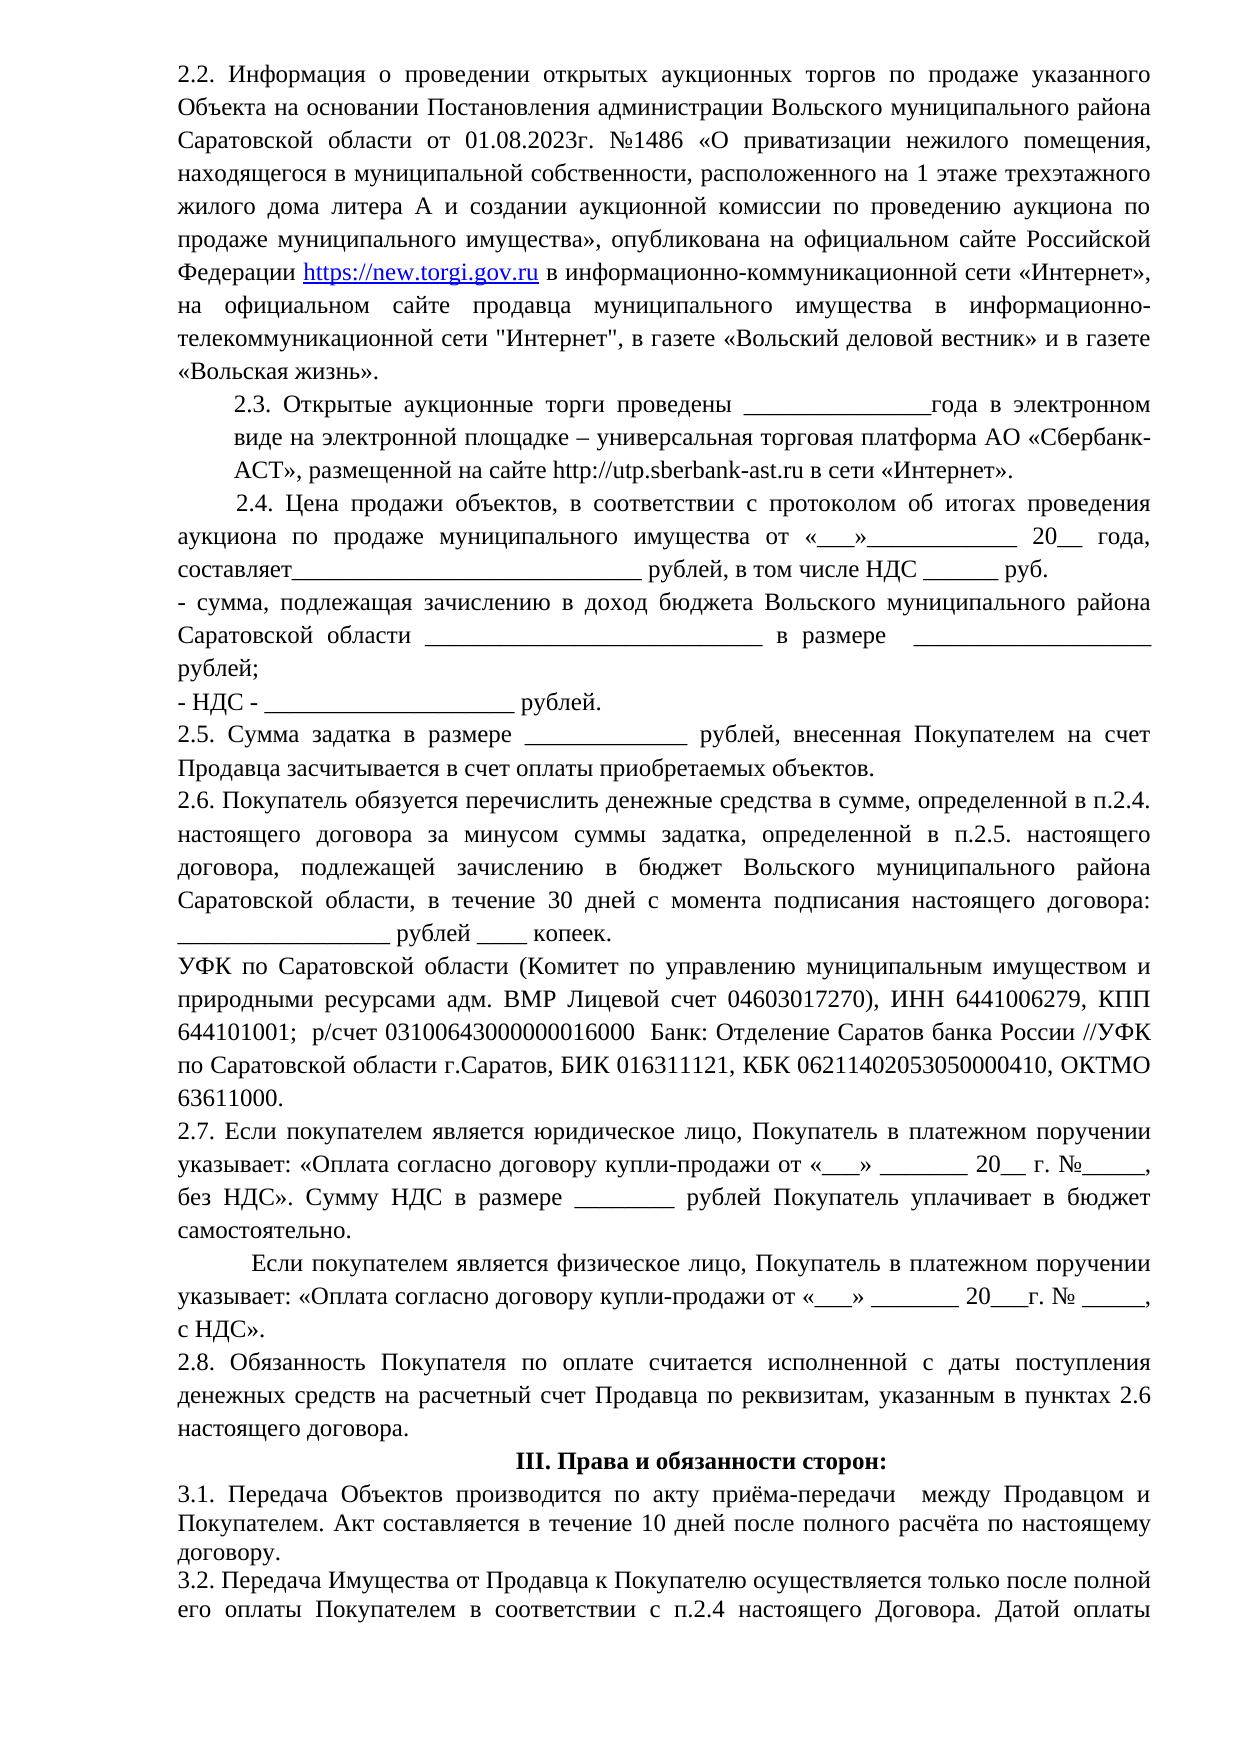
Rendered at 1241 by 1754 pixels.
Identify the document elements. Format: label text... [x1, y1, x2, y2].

text Если покупателем является физическое лицо, Покупатель в платежном поручении указывает: «Оплата согласно договору купли-продажи от «___» _______ 20___г. № _____, с НДС». [177, 1248, 1152, 1343]
text 3.1. Передача Объектов производится по акту приёма-передачи между Продавцом и Покупателем. Акт составляется в течение 10 дней после полного расчёта по настоящему договору. [177, 1479, 1152, 1565]
text - сумма, подлежащая зачислению в доход бюджета Вольского муниципального района Саратовской области ___________________________ в размере ___________________ рублей; [177, 587, 1152, 682]
text 2.6. Покупатель обязуется перечислить денежные средства в сумме, определенной в п.2.4. настоящего договора за минусом суммы задатка, определенной в п.2.5. настоящего договора, подлежащей зачислению в бюджет Вольского муниципального района Саратовской области, в течение 30 дней с момента подписания настоящего договора: _________________ рублей ____ копеек. [177, 786, 1152, 946]
text III. Права и обязанности сторон: [177, 1446, 1152, 1475]
text УФК по Саратовской области (Комитет по управлению муниципальным имуществом и природными ресурсами адм. ВМР Лицевой счет 04603017270), ИНН 6441006279, КПП 644101001; р/счет 03100643000000016000 Банк: Отделение Саратов банка России //УФК по Саратовской области г.Саратов, БИК 016311121, КБК 06211402053050000410, ОКТМО 63611000. [177, 951, 1152, 1112]
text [177, 1565, 1152, 1623]
text 2.2. Информация о проведении открытых аукционных торгов по продаже указанного Объекта на основании Постановления администрации Вольского муниципального района Саратовской области от 01.08.2023г. №1486 «О приватизации нежилого помещения, находящегося в муниципальной собственности, расположенного на 1 этаже трехэтажного жилого дома литера А и создании аукционной комиссии по проведению аукциона по продаже муниципального имущества», опубликована на официальном сайте Российской Федерации https://new.torgi.gov.ru в информационно-коммуникационной сети «Интернет», на официальном сайте продавца муниципального имущества в информационно-телекоммуникационной сети "Интернет", в газете «Вольский деловой вестник» и в газете «Вольская жизнь». [177, 59, 1152, 385]
text - НДС - ____________________ рублей. [177, 687, 1152, 715]
text 2.5. Сумма задатка в размере _____________ рублей, внесенная Покупателем на счет Продавца засчитывается в счет оплаты приобретаемых объектов. [177, 719, 1152, 781]
text 2.4. Цена продажи объектов, в соответствии с протоколом об итогах проведения аукциона по продаже муниципального имущества от «___»____________ 20__ года, составляет____________________________ рублей, в том числе НДС ______ руб. [177, 488, 1152, 583]
text 2.3. Открытые аукционные торги проведены _______________года в электронном виде на электронной площадке – универсальная торговая платформа АО «Сбербанк-АСТ», размещенной на сайте http://utp.sberbank-ast.ru в сети «Интернет». [233, 389, 1152, 484]
text 2.8. Обязанность Покупателя по оплате считается исполненной с даты поступления денежных средств на расчетный счет Продавца по реквизитам, указанным в пунктах 2.6 настоящего договора. [177, 1347, 1152, 1442]
text 2.7. Если покупателем является юридическое лицо, Покупатель в платежном поручении указывает: «Оплата согласно договору купли-продажи от «___» _______ 20__ г. №_____, без НДС». Сумму НДС в размере ________ рублей Покупатель уплачивает в бюджет самостоятельно. [177, 1116, 1152, 1244]
